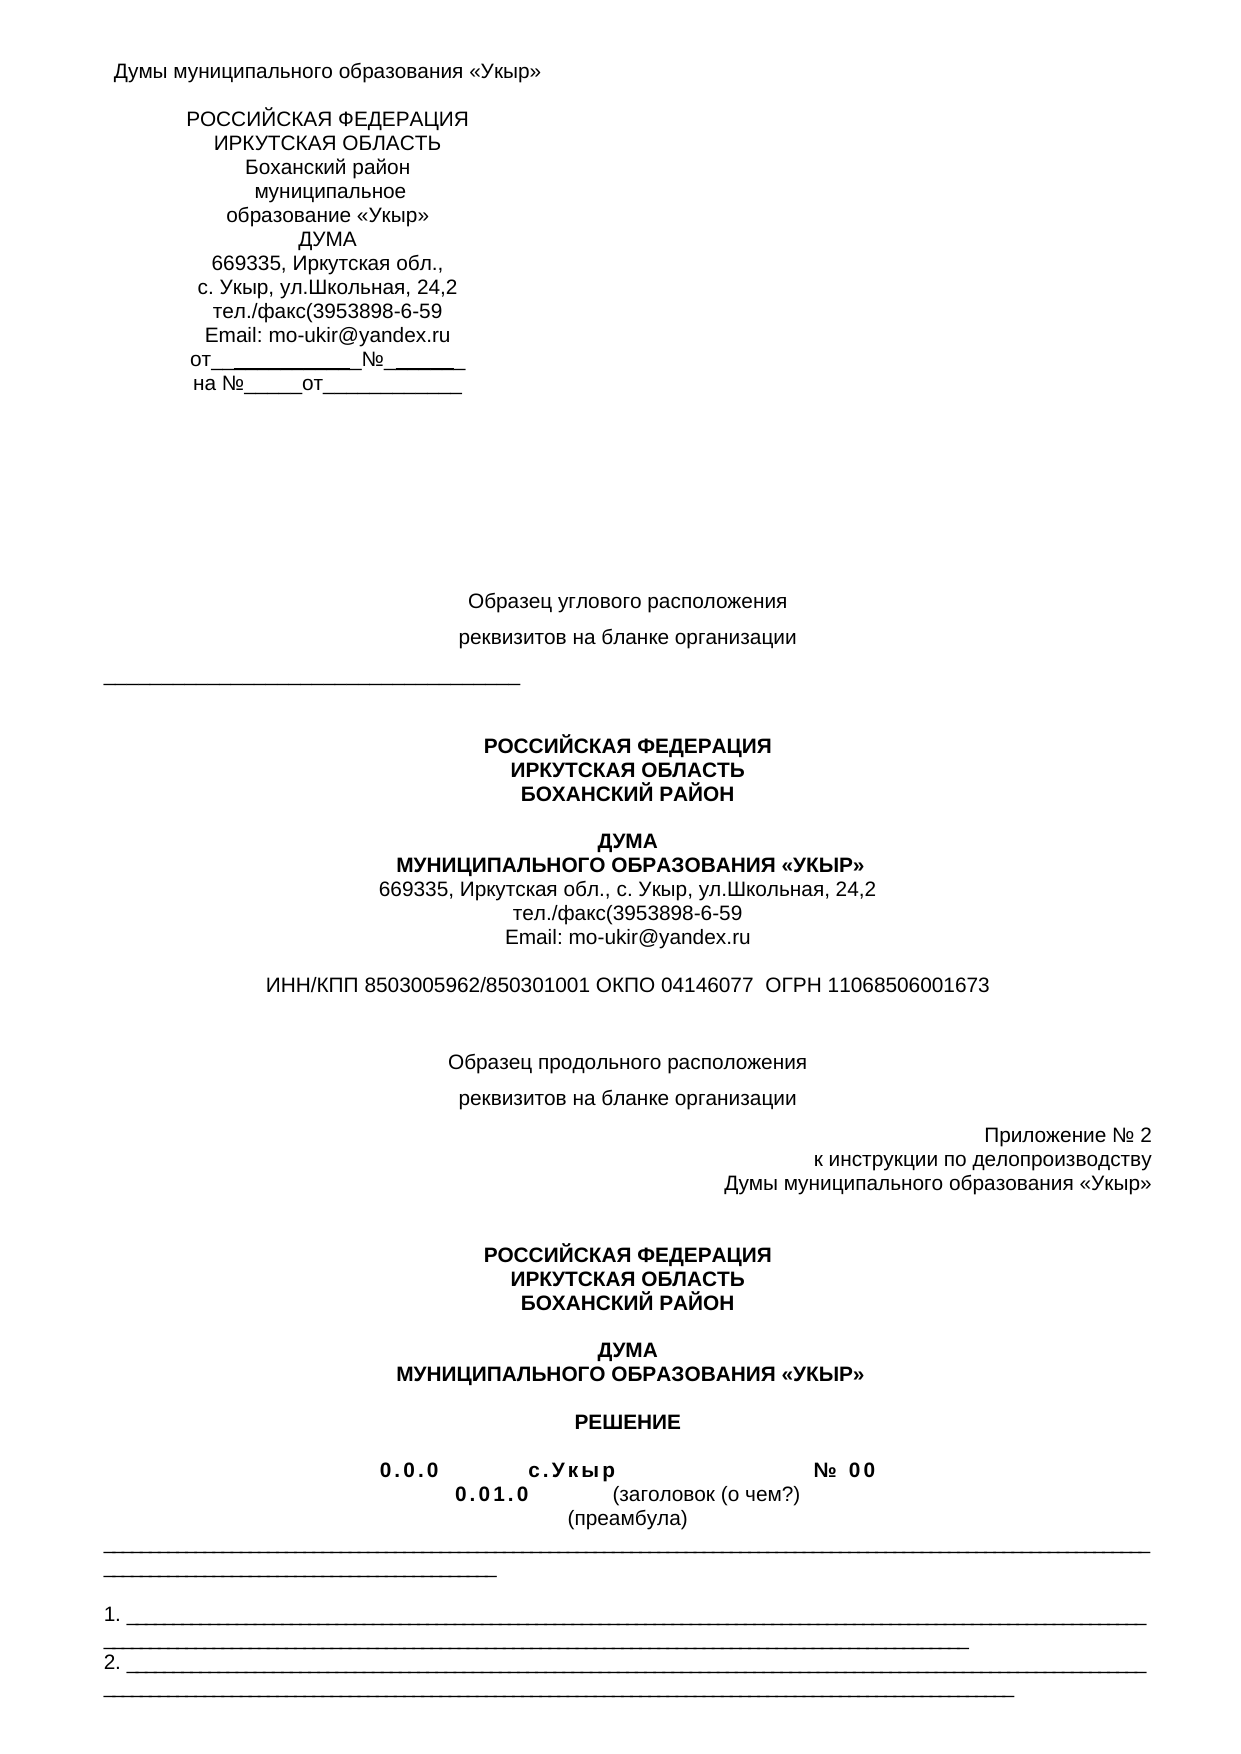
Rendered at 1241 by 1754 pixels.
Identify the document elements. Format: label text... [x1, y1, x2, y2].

text РОССИЙСКАЯ ФЕДЕРАЦИЯ [103, 733, 1152, 757]
text реквизитов на бланке организации [103, 1086, 1152, 1110]
text БОХАНСКИЙ РАЙОН [103, 781, 1152, 805]
text реквизитов на бланке организации [103, 625, 1152, 649]
text ИНН/КПП 8503005962/850301001 ОКПО 04146077 ОГРН 11068506001673 [103, 973, 1152, 997]
text тел./факс(3953898-6-59 [103, 901, 1152, 925]
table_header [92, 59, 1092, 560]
text (преамбула) [103, 1506, 1152, 1530]
text Email: mo-ukir@yandex.ru [103, 925, 1152, 949]
text 1. _______________________________________________________________________________________________________________________________________________________________________________________________________________ [103, 1602, 1152, 1650]
text 669335, Иркутская обл., с. Укыр, ул.Школьная, 24,2 [103, 877, 1152, 901]
text Образец углового расположения [103, 589, 1152, 613]
list с.Укыр № 00 [103, 1458, 1152, 1482]
text МУНИЦИПАЛЬНОГО ОБРАЗОВАНИЯ «УКЫР» [103, 853, 1152, 877]
text ДУМА [103, 829, 1152, 853]
text Думы муниципального образования «Укыр» [103, 1171, 1152, 1194]
text РОССИЙСКАЯ ФЕДЕРАЦИЯ [103, 1242, 1152, 1266]
text 2. ____________________________________________________________________________________________________________________________________________________________________________________________________________________ [103, 1650, 1152, 1698]
text ИРКУТСКАЯ ОБЛАСТЬ [103, 757, 1152, 781]
text МУНИЦИПАЛЬНОГО ОБРАЗОВАНИЯ «УКЫР» [103, 1362, 1152, 1386]
text ____________________________________ [103, 662, 1152, 686]
text Образец продольного расположения [103, 1050, 1152, 1074]
text к инструкции по делопроизводству [103, 1147, 1152, 1171]
text ИРКУТСКАЯ ОБЛАСТЬ [103, 1266, 1152, 1290]
list (заголовок (о чем?) [103, 1482, 1152, 1506]
text Приложение № 2 [103, 1123, 1152, 1147]
text БОХАНСКИЙ РАЙОН [103, 1290, 1152, 1314]
text РЕШЕНИЕ [103, 1410, 1152, 1434]
text ДУМА [103, 1338, 1152, 1362]
text ______________________________________________________________________________________________________________________________________________________________ [103, 1530, 1152, 1578]
